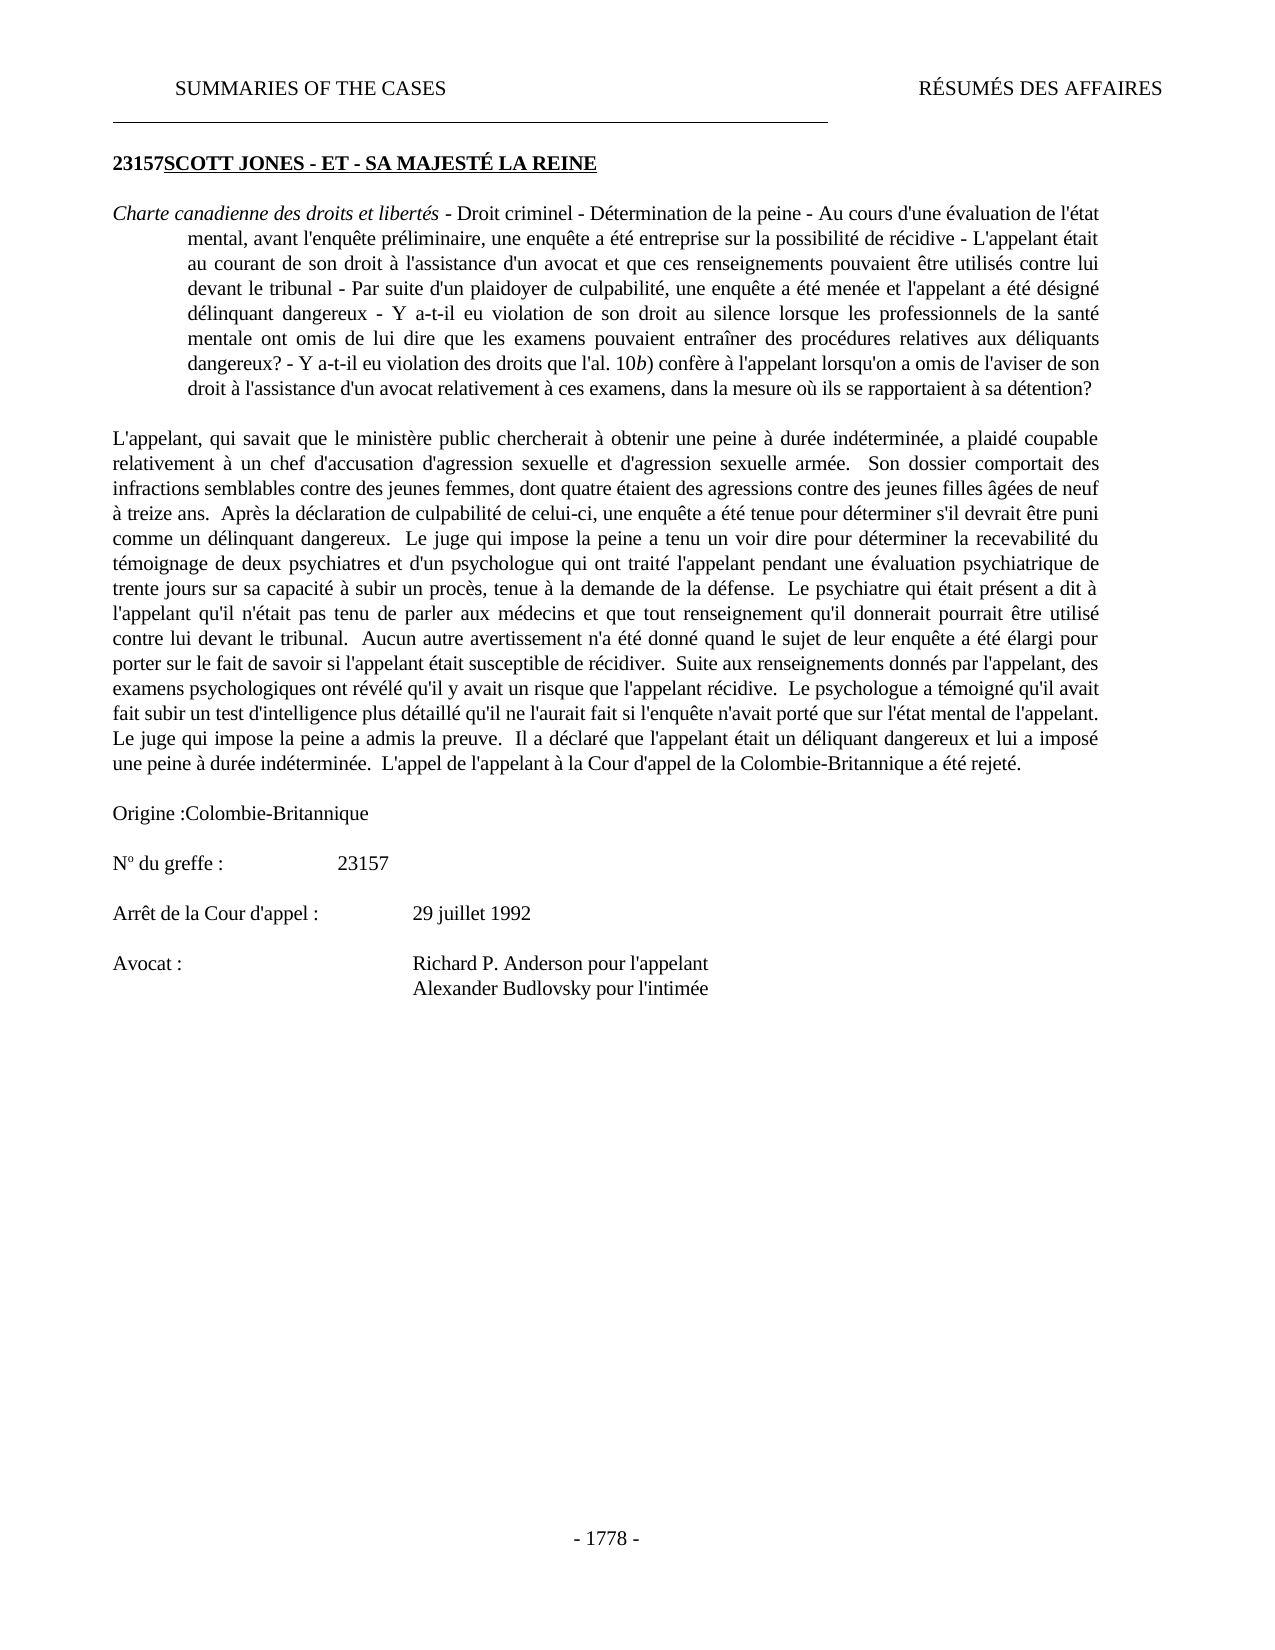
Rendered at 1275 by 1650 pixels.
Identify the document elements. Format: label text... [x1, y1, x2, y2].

text Charte canadienne des droits et libertés - Droit criminel - Détermination de la peine - Au cours d'une évaluation de l'état mental, avant l'enquête préliminaire, une enquête a été entreprise sur la possibilité de récidive - L'appelant était au courant de son droit à l'assistance d'un avocat et que ces renseignements pouvaient être utilisés contre lui devant le tribunal - Par suite d'un plaidoyer de culpabilité, une enquête a été menée et l'appelant a été désigné délinquant dangereux - Y a-t-il eu violation de son droit au silence lorsque les professionnels de la santé mentale ont omis de lui dire que les examens pouvaient entraîner des procédures relatives aux déliquants dangereux? - Y a-t-il eu violation des droits que l'al. 10b) confère à l'appelant lorsqu'on a omis de l'aviser de son droit à l'assistance d'un avocat relativement à ces examens, dans la mesure où ils se rapportaient à sa détention? [112, 200, 1100, 400]
text L'appelant, qui savait que le ministère public chercherait à obtenir une peine à durée indéterminée, a plaidé coupable relativement à un chef d'accusation d'agression sexuelle et d'agression sexuelle armée. Son dossier comportait des infractions semblables contre des jeunes femmes, dont quatre étaient des agressions contre des jeunes filles âgées de neuf à treize ans. Après la déclaration de culpabilité de celui-ci, une enquête a été tenue pour déterminer s'il devrait être puni comme un délinquant dangereux. Le juge qui impose la peine a tenu un voir dire pour déterminer la recevabilité du témoignage de deux psychiatres et d'un psychologue qui ont traité l'appelant pendant une évaluation psychiatrique de trente jours sur sa capacité à subir un procès, tenue à la demande de la défense. Le psychiatre qui était présent a dit à l'appelant qu'il n'était pas tenu de parler aux médecins et que tout renseignement qu'il donnerait pourrait être utilisé contre lui devant le tribunal. Aucun autre avertissement n'a été donné quand le sujet de leur enquête a été élargi pour porter sur le fait de savoir si l'appelant était susceptible de récidiver. Suite aux renseignements donnés par l'appelant, des examens psychologiques ont révélé qu'il y avait un risque que l'appelant récidive. Le psychologue a témoigné qu'il avait fait subir un test d'intelligence plus détaillé qu'il ne l'aurait fait si l'enquête n'avait porté que sur l'état mental de l'appelant. Le juge qui impose la peine a admis la preuve. Il a déclaré que l'appelant était un déliquant dangereux et lui a imposé une peine à durée indéterminée. L'appel de l'appelant à la Cour d'appel de la Colombie-Britannique a été rejeté. [112, 425, 1100, 775]
text Avocat : Richard P. Anderson pour l'appelant [112, 950, 1100, 975]
text Alexander Budlovsky pour l'intimée [112, 975, 1100, 1000]
text Origine :Colombie-Britannique [112, 800, 1100, 825]
text No du greffe : 23157 [112, 850, 1100, 875]
text Arrêt de la Cour d'appel : 29 juillet 1992 [112, 900, 1100, 925]
text 23157SCOTT JONES - ET - SA MAJESTÉ LA REINE [112, 150, 1100, 175]
